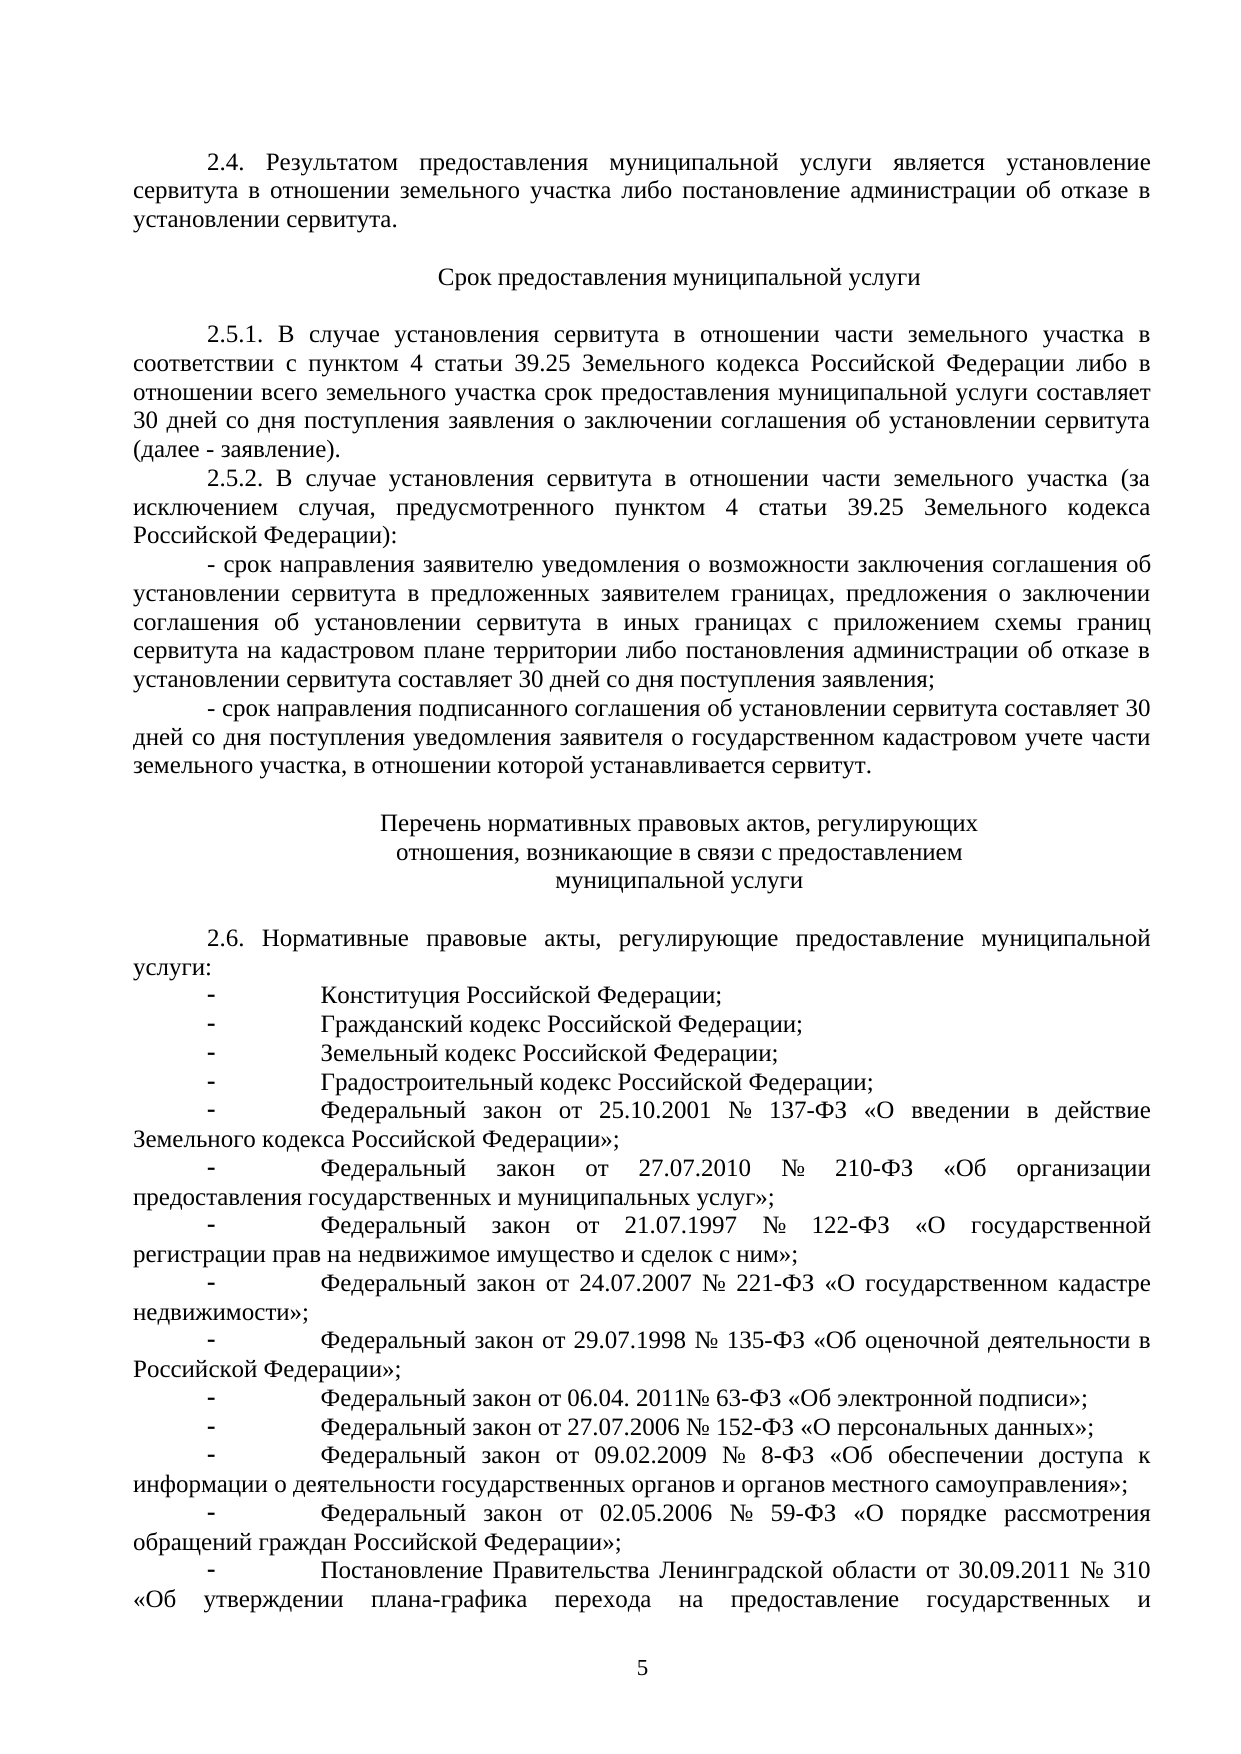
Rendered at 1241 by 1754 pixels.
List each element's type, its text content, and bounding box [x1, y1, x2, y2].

text отношения, возникающие в связи с предоставлением [133, 837, 1152, 866]
text 2.4. Результатом предоставления муниципальной услуги является установление сервитута в отношении земельного участка либо постановление администрации об отказе в установлении сервитута. [133, 147, 1152, 233]
list Федеральный закон от 25.10.2001 № 137-ФЗ «О введении в действие Земельного кодекса Российской Федерации»; [133, 1096, 1152, 1153]
text 2.5.1. В случае установления сервитута в отношении части земельного участка в соответствии с пунктом 4 статьи 39.25 Земельного кодекса Российской Федерации либо в отношении всего земельного участка срок предоставления муниципальной услуги составляет 30 дней со дня поступления заявления о заключении соглашения об установлении сервитута (далее - заявление). [133, 319, 1152, 463]
list Конституция Российской Федерации; [133, 981, 1152, 1009]
list Земельный кодекс Российской Федерации; [133, 1038, 1152, 1067]
list Федеральный закон от 06.04. 2011№ 63-ФЗ «Об электронной подписи»; [133, 1383, 1152, 1412]
text Срок предоставления муниципальной услуги [133, 262, 1152, 291]
text - срок направления подписанного соглашения об установлении сервитута составляет 30 дней со дня поступления уведомления заявителя о государственном кадастровом учете части земельного участка, в отношении которой устанавливается сервитут. [133, 693, 1152, 779]
text 2.6. Нормативные правовые акты, регулирующие предоставление муниципальной услуги: [133, 923, 1152, 981]
list Гражданский кодекс Российской Федерации; [133, 1009, 1152, 1038]
list Федеральный закон от 29.07.1998 № 135-ФЗ «Об оценочной деятельности в Российской Федерации»; [133, 1326, 1152, 1383]
text Перечень нормативных правовых актов, регулирующих [133, 808, 1152, 837]
text - срок направления заявителю уведомления о возможности заключения соглашения об установлении сервитута в предложенных заявителем границах, предложения о заключении соглашения об установлении сервитута в иных границах с приложением схемы границ сервитута на кадастровом плане территории либо постановления администрации об отказе в установлении сервитута составляет 30 дней со дня поступления заявления; [133, 549, 1152, 693]
list Градостроительный кодекс Российской Федерации; [133, 1067, 1152, 1096]
list Федеральный закон от 09.02.2009 № 8-ФЗ «Об обеспечении доступа к информации о деятельности государственных органов и органов местного самоуправления»; [133, 1441, 1152, 1498]
list Федеральный закон от 27.07.2010 № 210-ФЗ «Об организации предоставления государственных и муниципальных услуг»; [133, 1153, 1152, 1211]
list Федеральный закон от 21.07.1997 № 122-ФЗ «О государственной регистрации прав на недвижимое имущество и сделок с ним»; [133, 1211, 1152, 1268]
list Федеральный закон от 02.05.2006 № 59-ФЗ «О порядке рассмотрения обращений граждан Российской Федерации»; [133, 1498, 1152, 1556]
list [133, 1556, 1152, 1613]
list Федеральный закон от 24.07.2007 № 221-ФЗ «О государственном кадастре недвижимости»; [133, 1268, 1152, 1326]
list Федеральный закон от 27.07.2006 № 152-ФЗ «О персональных данных»; [133, 1412, 1152, 1441]
text 2.5.2. В случае установления сервитута в отношении части земельного участка (за исключением случая, предусмотренного пунктом 4 статьи 39.25 Земельного кодекса Российской Федерации): [133, 463, 1152, 549]
text муниципальной услуги [133, 866, 1152, 894]
